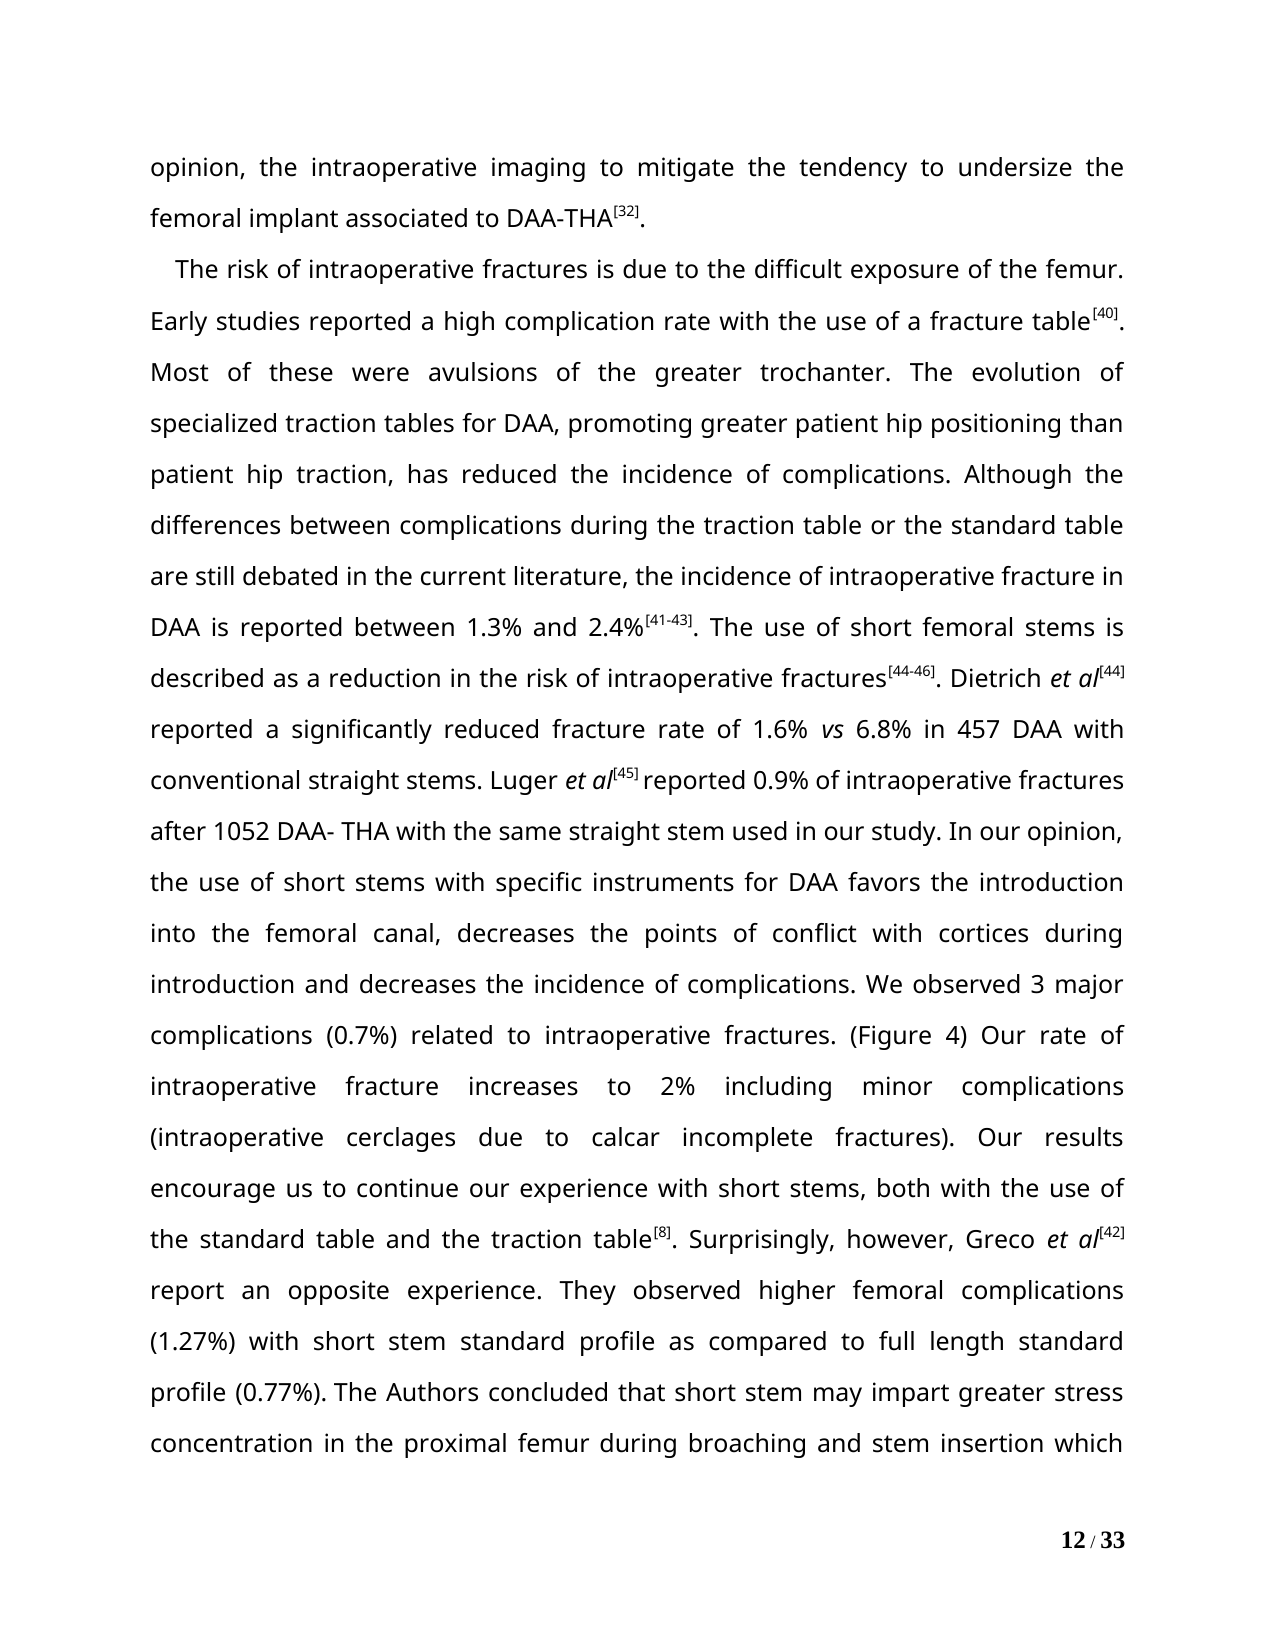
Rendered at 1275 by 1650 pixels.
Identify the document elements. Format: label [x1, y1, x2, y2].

text [150, 150, 1125, 235]
text [150, 252, 1125, 1460]
